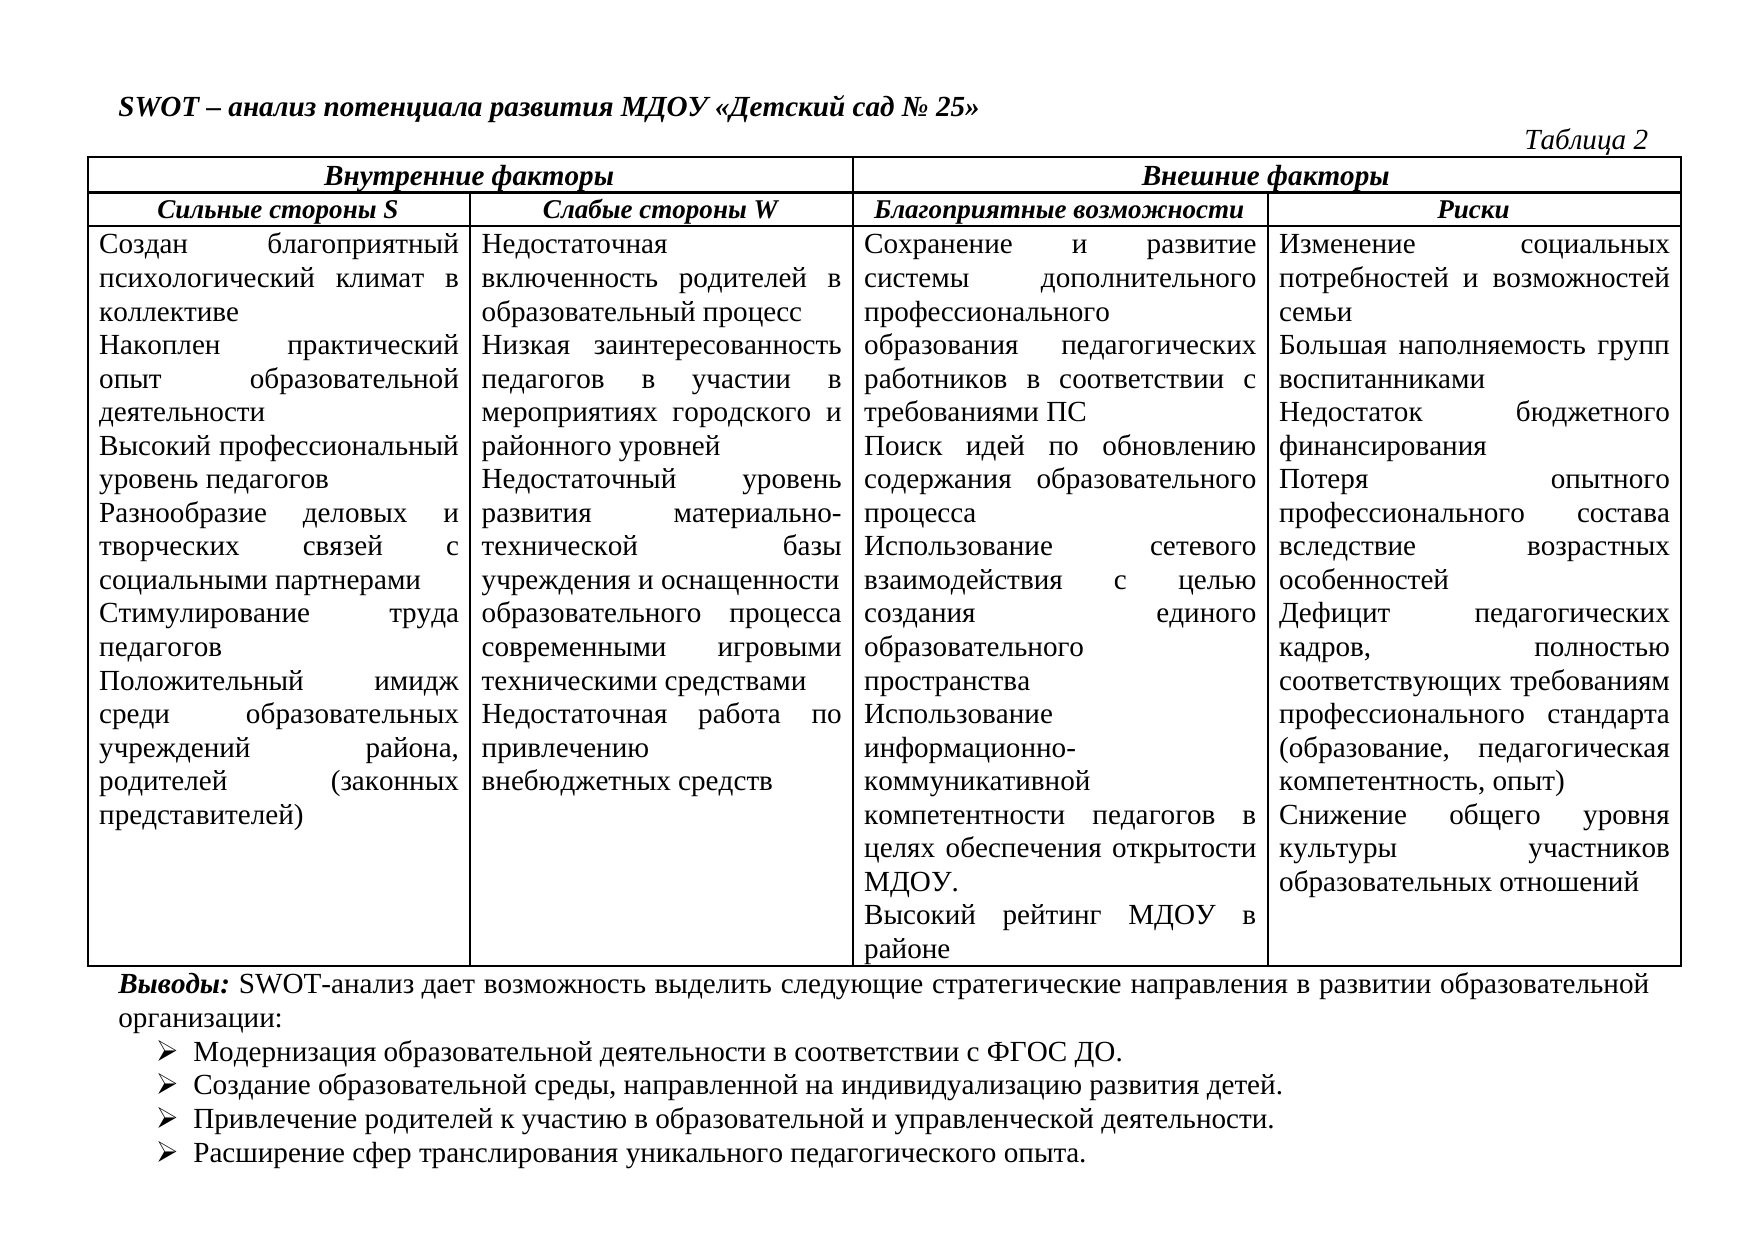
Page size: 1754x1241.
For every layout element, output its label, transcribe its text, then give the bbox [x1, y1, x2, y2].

list Расширение сфер транслирования уникального педагогического опыта. [156, 1135, 1651, 1168]
table_header Внутренние факторы [89, 158, 852, 191]
list Привлечение родителей к участию в образовательной и управленческой деятельности. [156, 1101, 1651, 1135]
table_cell Создан благоприятный психологический климат в коллективе Накоплен практический опыт образовательной деятельности Высокий профессиональный уровень педагогов Разнообразие деловых и творческих связей с социальными партнерами Стимулирование труда педагогов Положительный имидж среди образовательных учреждений района, родителей (законных представителей) [89, 227, 469, 964]
text Таблица 2 [118, 122, 1651, 156]
table_cell Сильные стороны S [89, 194, 469, 224]
table_cell Сохранение и развитие системы дополнительного профессионального образования педагогических работников в соответствии с требованиями ПС Поиск идей по обновлению содержания образовательного процесса Использование сетевого взаимодействия с целью создания единого образовательного пространства Использование информационно-коммуникативной компетентности педагогов в целях обеспечения открытости МДОУ. Высокий рейтинг МДОУ в районе [854, 227, 1267, 964]
text Выводы: SWOT-анализ дает возможность выделить следующие стратегические направления в развитии образовательной организации: [118, 967, 1651, 1034]
table_cell Недостаточная включенность родителей в образовательный процесс Низкая заинтересованность педагогов в участии в мероприятиях городского и районного уровней Недостаточный уровень развития материально-технической базы учреждения и оснащенности образовательного процесса современными игровыми техническими средствами Недостаточная работа по привлечению внебюджетных средств [471, 227, 852, 964]
table_cell Слабые стороны W [471, 194, 852, 224]
list Модернизация образовательной деятельности в соответствии с ФГОС ДО. [156, 1034, 1651, 1067]
text SWOT – анализ потенциала развития МДОУ «Детский сад № 25» [118, 89, 1651, 122]
table_cell Благоприятные возможности [854, 194, 1267, 224]
table_cell Изменение социальных потребностей и возможностей семьи Большая наполняемость групп воспитанниками Недостаток бюджетного финансирования Потеря опытного профессионального состава вследствие возрастных особенностей Дефицит педагогических кадров, полностью соответствующих требованиям профессионального стандарта (образование, педагогическая компетентность, опыт) Снижение общего уровня культуры участников образовательных отношений [1269, 227, 1680, 964]
table_header Внешние факторы [854, 158, 1680, 191]
table_cell Риски [1269, 194, 1680, 224]
list Создание образовательной среды, направленной на индивидуализацию развития детей. [156, 1067, 1651, 1101]
